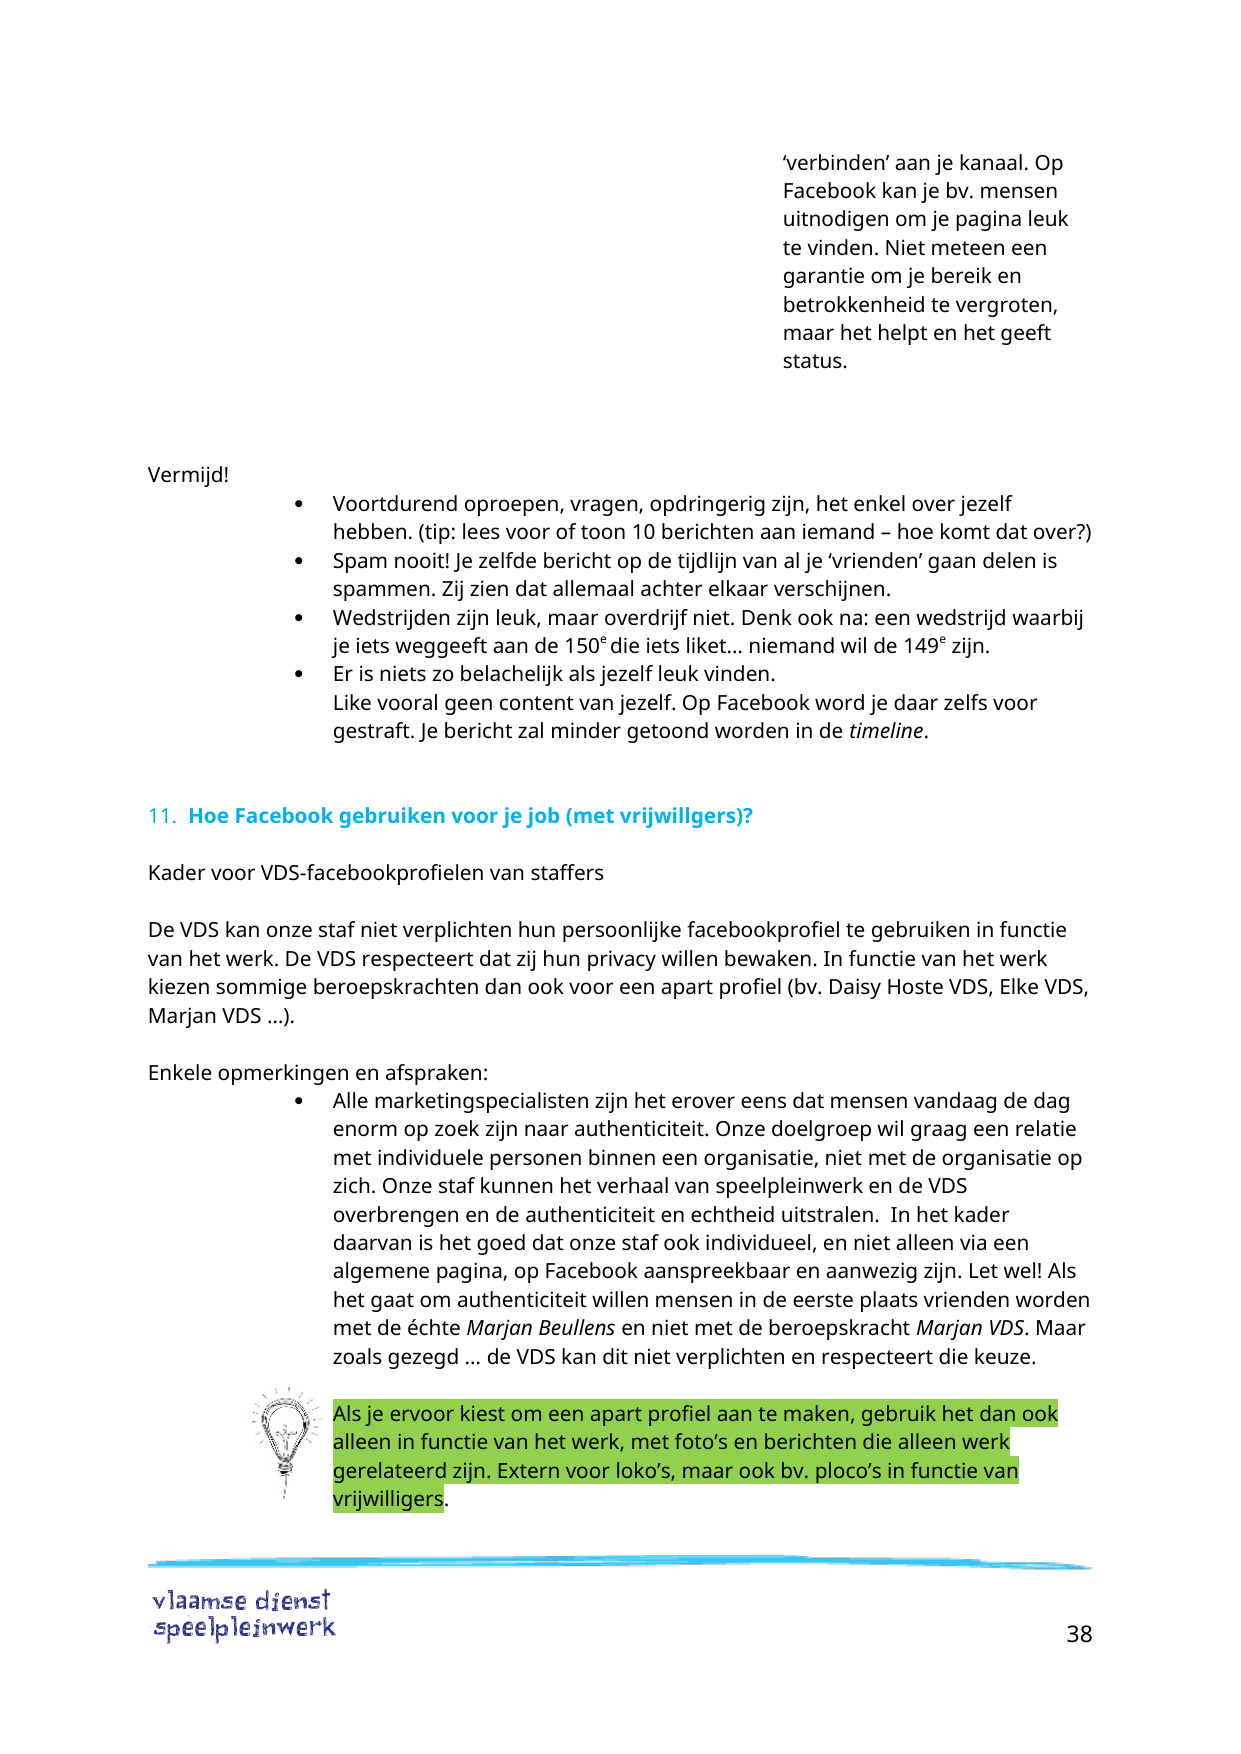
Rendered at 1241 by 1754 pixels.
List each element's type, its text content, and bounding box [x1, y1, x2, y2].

list Wedstrijden zijn leuk, maar overdrijf niet. Denk ook na: een wedstrijd waarbij je iets weggeeft aan de 150e die iets liket… niemand wil de 149e zijn. [295, 603, 1093, 659]
list Spam nooit! Je zelfde bericht op de tijdlijn van al je ‘vrienden’ gaan delen is spammen. Zij zien dat allemaal achter elkaar verschijnen. [295, 546, 1093, 603]
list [745, 148, 1093, 375]
list Er is niets zo belachelijk als jezelf leuk vinden. Like vooral geen content van jezelf. Op Facebook word je daar zelfs voor gestraft. Je bericht zal minder getoond worden in de timeline. [295, 659, 1093, 745]
picture [150, 1588, 336, 1644]
list Als je ervoor kiest om een apart profiel aan te maken, gebruik het dan ook alleen in functie van het werk, met foto’s en berichten die alleen werk gerelateerd zijn. Extern voor loko’s, maar ook bv. ploco’s in functie van vrijwilligers. [444, 1399, 1093, 1513]
picture [147, 1555, 1093, 1571]
text Vermijd! [148, 432, 1093, 489]
list Voortdurend oproepen, vragen, opdringerig zijn, het enkel over jezelf hebben. (tip: lees voor of toon 10 berichten aan iemand – hoe komt dat over?) [295, 489, 1093, 546]
list Alle marketingspecialisten zijn het erover eens dat mensen vandaag de dag enorm op zoek zijn naar authenticiteit. Onze doelgroep wil graag een relatie met individuele personen binnen een organisatie, niet met de organisatie op zich. Onze staf kunnen het verhaal van speelpleinwerk en de VDS overbrengen en de authenticiteit en echtheid uitstralen. In het kader daarvan is het goed dat onze staf ook individueel, en niet alleen via een algemene pagina, op Facebook aanspreekbaar en aanwezig zijn. Let wel! Als het gaat om authenticiteit willen mensen in de eerste plaats vrienden worden met de échte Marjan Beullens en niet met de beroepskracht Marjan VDS. Maar zoals gezegd … de VDS kan dit niet verplichten en respecteert die keuze. [295, 1086, 1093, 1370]
text De VDS kan onze staf niet verplichten hun persoonlijke facebookprofiel te gebruiken in functie van het werk. De VDS respecteert dat zij hun privacy willen bewaken. In functie van het werk kiezen sommige beroepskrachten dan ook voor een apart profiel (bv. Daisy Hoste VDS, Elke VDS, Marjan VDS …). [148, 915, 1093, 1029]
text 11. Hoe Facebook gebruiken voor je job (met vrijwillgers)? Kader voor VDS-facebookprofielen van staffers [148, 773, 1093, 887]
picture [245, 1383, 325, 1503]
text Enkele opmerkingen en afspraken: [148, 1058, 1093, 1086]
